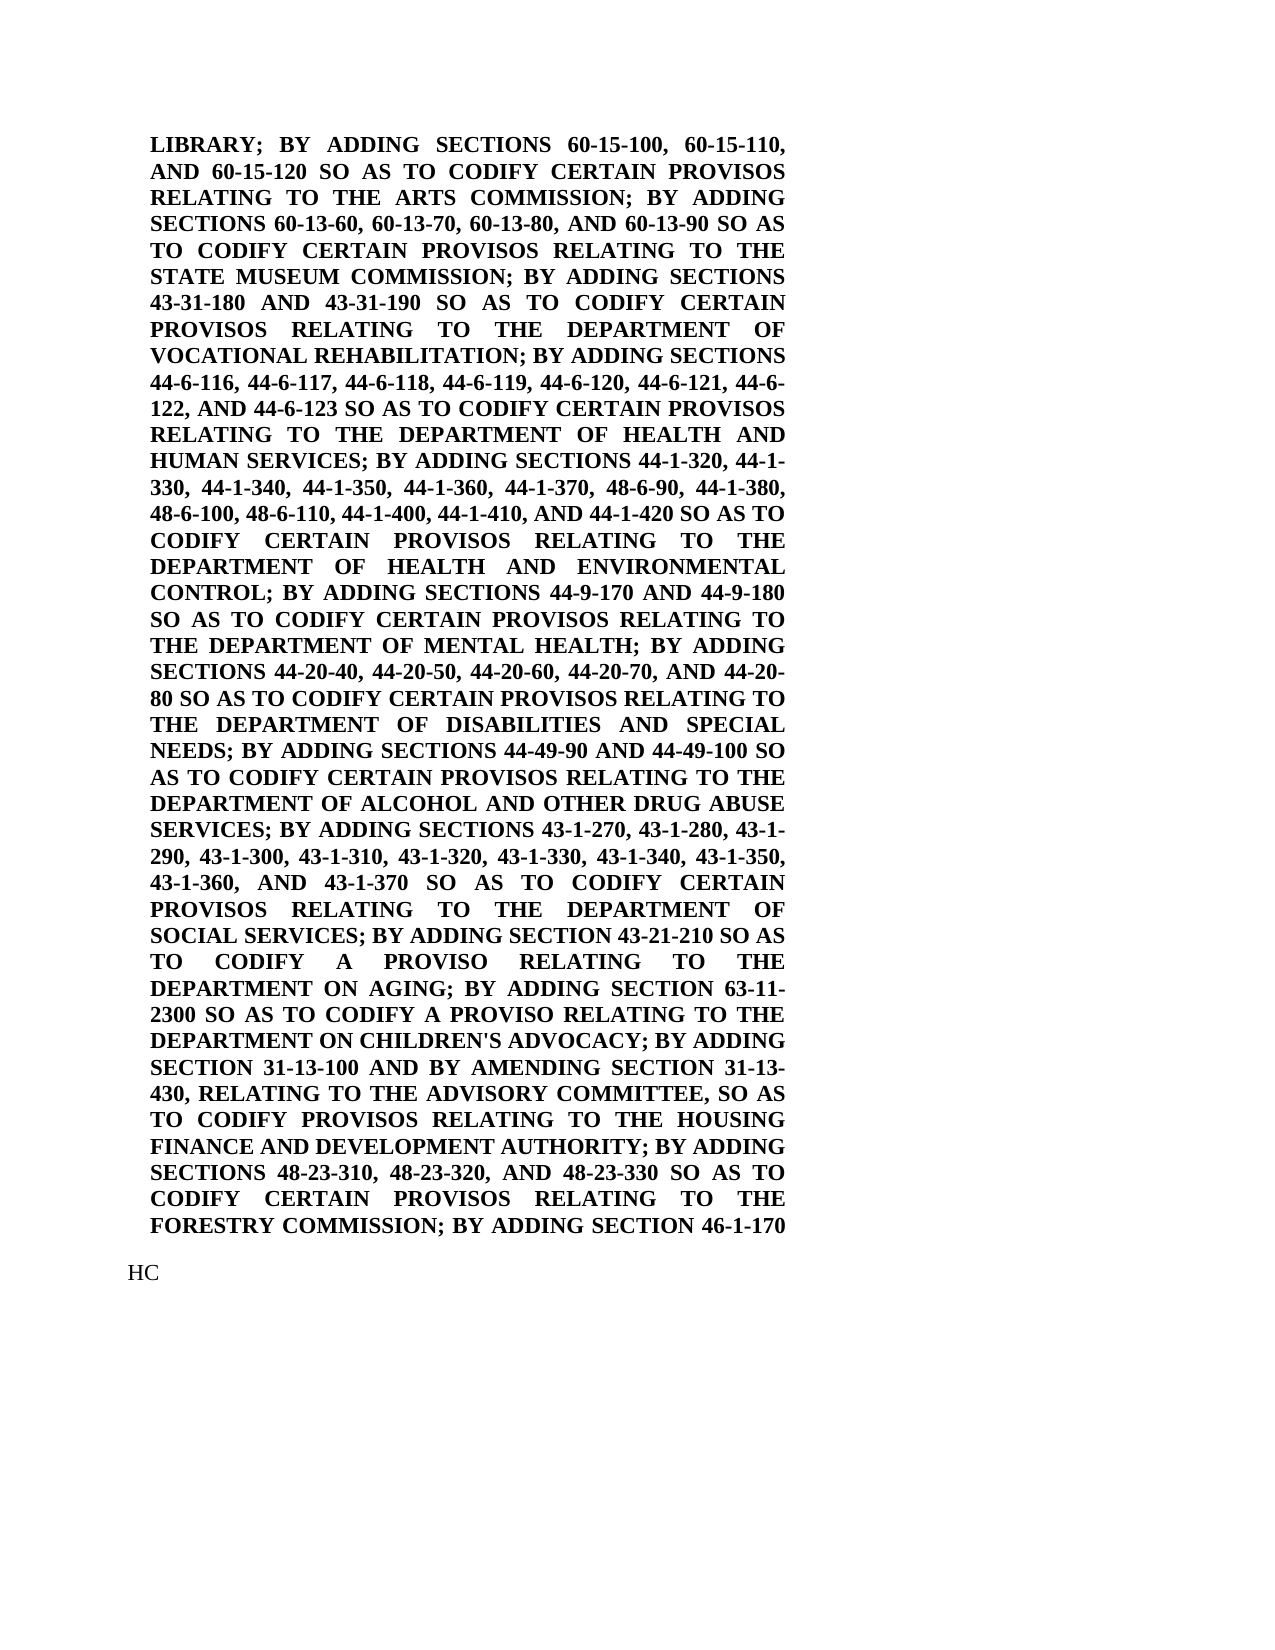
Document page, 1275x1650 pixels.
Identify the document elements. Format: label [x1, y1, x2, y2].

text [127, 131, 786, 1238]
